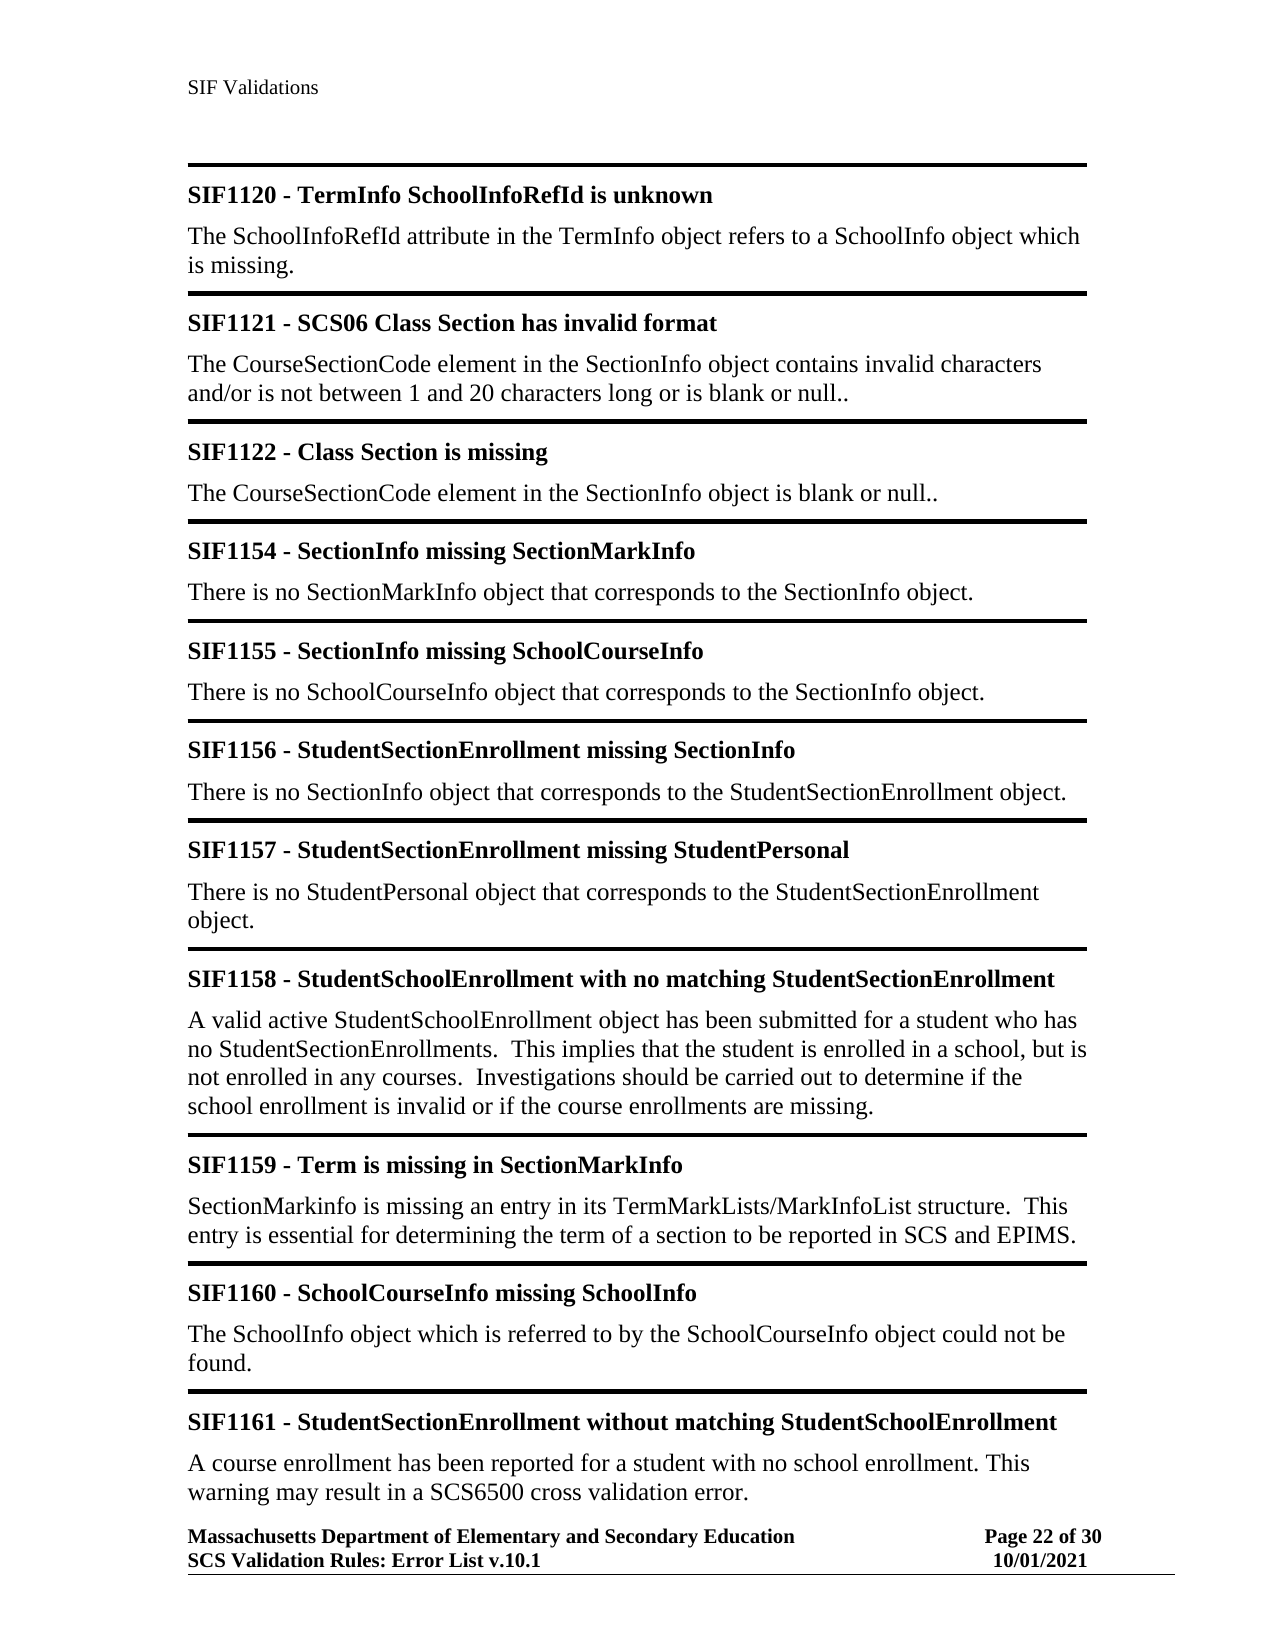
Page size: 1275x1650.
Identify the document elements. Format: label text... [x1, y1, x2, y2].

text There is no SchoolCourseInfo object that corresponds to the SectionInfo object. [187, 677, 1087, 706]
text SIF1160 - SchoolCourseInfo missing SchoolInfo [187, 1262, 1087, 1307]
text There is no SectionInfo object that corresponds to the StudentSectionEnrollment object. [187, 777, 1087, 806]
text The CourseSectionCode element in the SectionInfo object is blank or null.. [187, 478, 1087, 507]
text SIF1120 - TermInfo SchoolInfoRefId is unknown [187, 164, 1087, 208]
text SIF1158 - StudentSchoolEnrollment with no matching StudentSectionEnrollment [187, 948, 1087, 992]
text SIF1121 - SCS06 Class Section has invalid format [187, 292, 1087, 337]
text The SchoolInfoRefId attribute in the TermInfo object refers to a SchoolInfo object which is missing. [187, 221, 1087, 278]
text SectionMarkinfo is missing an entry in its TermMarkLists/MarkInfoList structure. This entry is essential for determining the term of a section to be reported in SCS and EPIMS. [187, 1191, 1087, 1248]
text There is no SectionMarkInfo object that corresponds to the SectionInfo object. [187, 577, 1087, 606]
text A course enrollment has been reported for a student with no school enrollment. This warning may result in a SCS6500 cross validation error. [187, 1448, 1087, 1505]
text SIF1154 - SectionInfo missing SectionMarkInfo [187, 520, 1087, 565]
text There is no StudentPersonal object that corresponds to the StudentSectionEnrollment object. [187, 877, 1087, 934]
text A valid active StudentSchoolEnrollment object has been submitted for a student who has no StudentSectionEnrollments. This implies that the student is enrolled in a school, but is not enrolled in any courses. Investigations should be carried out to determine if the school enrollment is invalid or if the course enrollments are missing. [187, 1005, 1087, 1120]
text The SchoolInfo object which is referred to by the SchoolCourseInfo object could not be found. [187, 1319, 1087, 1377]
text SIF1161 - StudentSectionEnrollment without matching StudentSchoolEnrollment [187, 1390, 1087, 1435]
text SIF1159 - Term is missing in SectionMarkInfo [187, 1134, 1087, 1178]
text SIF1156 - StudentSectionEnrollment missing SectionInfo [187, 720, 1087, 764]
text SIF1157 - StudentSectionEnrollment missing StudentPersonal [187, 819, 1087, 864]
text The CourseSectionCode element in the SectionInfo object contains invalid characters and/or is not between 1 and 20 characters long or is blank or null.. [187, 349, 1087, 407]
text SIF1155 - SectionInfo missing SchoolCourseInfo [187, 620, 1087, 665]
text SIF1122 - Class Section is missing [187, 420, 1087, 465]
